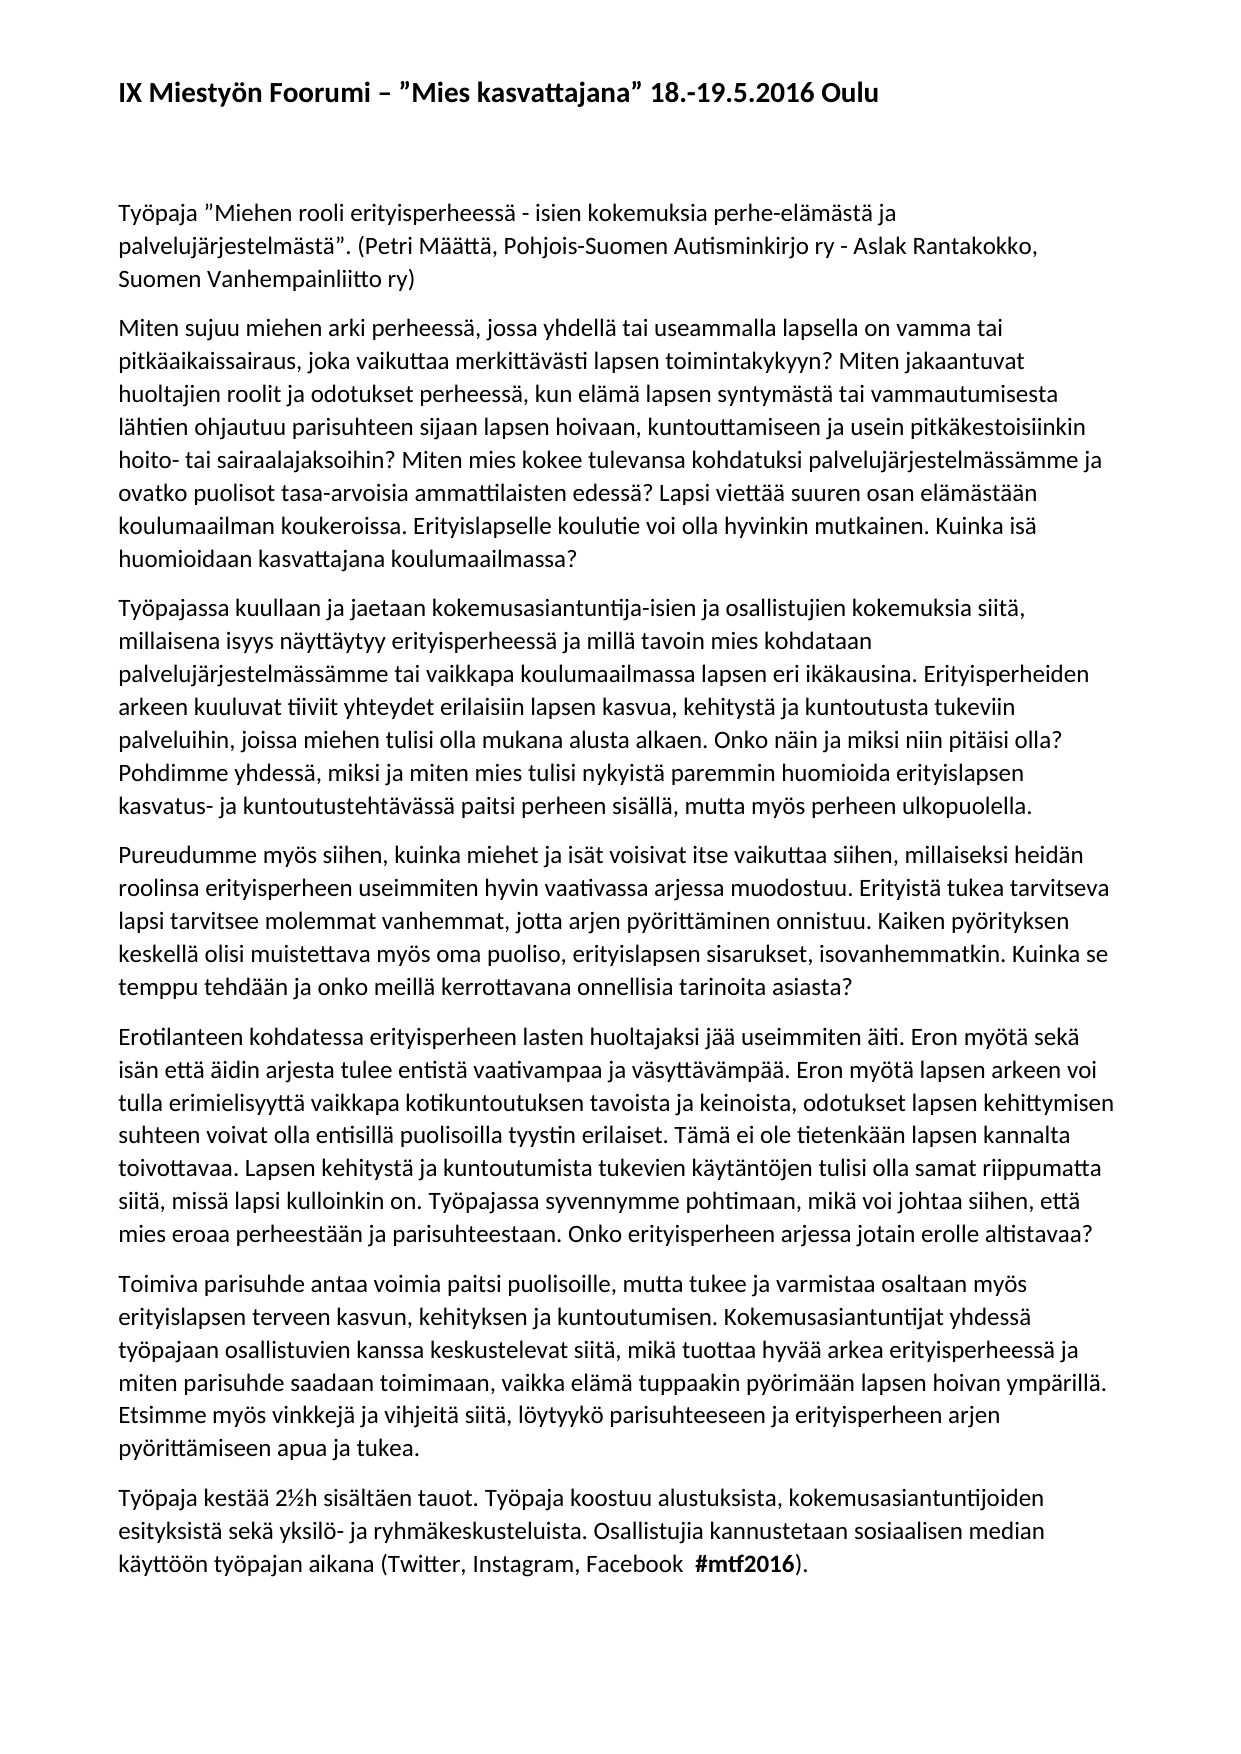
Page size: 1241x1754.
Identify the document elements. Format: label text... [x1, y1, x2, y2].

text Työpaja ”Miehen rooli erityisperheessä - isien kokemuksia perhe-elämästä ja palvelujärjestelmästä”. (Petri Määttä, Pohjois-Suomen Autisminkirjo ry - Aslak Rantakokko, Suomen Vanhempainliitto ry) [118, 197, 1122, 293]
text Työpaja kestää 2½h sisältäen tauot. Työpaja koostuu alustuksista, kokemusasiantuntijoiden esityksistä sekä yksilö- ja ryhmäkeskusteluista. Osallistujia kannustetaan sosiaalisen median käyttöön työpajan aikana (Twitter, Instagram, Facebook #mtf2016). [118, 1482, 1122, 1578]
text Erotilanteen kohdatessa erityisperheen lasten huoltajaksi jää useimmiten äiti. Eron myötä sekä isän että äidin arjesta tulee entistä vaativampaa ja väsyttävämpää. Eron myötä lapsen arkeen voi tulla erimielisyyttä vaikkapa kotikuntoutuksen tavoista ja keinoista, odotukset lapsen kehittymisen suhteen voivat olla entisillä puolisoilla tyystin erilaiset. Tämä ei ole tietenkään lapsen kannalta toivottavaa. Lapsen kehitystä ja kuntoutumista tukevien käytäntöjen tulisi olla samat riippumatta siitä, missä lapsi kulloinkin on. Työpajassa syvennymme pohtimaan, mikä voi johtaa siihen, että mies eroaa perheestään ja parisuhteestaan. Onko erityisperheen arjessa jotain erolle altistavaa? [118, 1021, 1122, 1249]
text Pureudumme myös siihen, kuinka miehet ja isät voisivat itse vaikuttaa siihen, millaiseksi heidän roolinsa erityisperheen useimmiten hyvin vaativassa arjessa muodostuu. Erityistä tukea tarvitseva lapsi tarvitsee molemmat vanhemmat, jotta arjen pyörittäminen onnistuu. Kaiken pyörityksen keskellä olisi muistettava myös oma puoliso, erityislapsen sisarukset, isovanhemmatkin. Kuinka se temppu tehdään ja onko meillä kerrottavana onnellisia tarinoita asiasta? [118, 840, 1122, 1002]
text Miten sujuu miehen arki perheessä, jossa yhdellä tai useammalla lapsella on vamma tai pitkäaikaissairaus, joka vaikuttaa merkittävästi lapsen toimintakykyyn? Miten jakaantuvat huoltajien roolit ja odotukset perheessä, kun elämä lapsen syntymästä tai vammautumisesta lähtien ohjautuu parisuhteen sijaan lapsen hoivaan, kuntouttamiseen ja usein pitkäkestoisiinkin hoito- tai sairaalajaksoihin? Miten mies kokee tulevansa kohdatuksi palvelujärjestelmässämme ja ovatko puolisot tasa-arvoisia ammattilaisten edessä? Lapsi viettää suuren osan elämästään koulumaailman koukeroissa. Erityislapselle koulutie voi olla hyvinkin mutkainen. Kuinka isä huomioidaan kasvattajana koulumaailmassa? [118, 313, 1122, 573]
text Toimiva parisuhde antaa voimia paitsi puolisoille, mutta tukee ja varmistaa osaltaan myös erityislapsen terveen kasvun, kehityksen ja kuntoutumisen. Kokemusasiantuntijat yhdessä työpajaan osallistuvien kanssa keskustelevat siitä, mikä tuottaa hyvää arkea erityisperheessä ja miten parisuhde saadaan toimimaan, vaikka elämä tuppaakin pyörimään lapsen hoivan ympärillä. Etsimme myös vinkkejä ja vihjeitä siitä, löytyykö parisuhteeseen ja erityisperheen arjen pyörittämiseen apua ja tukea. [118, 1268, 1122, 1463]
text Työpajassa kuullaan ja jaetaan kokemusasiantuntija-isien ja osallistujien kokemuksia siitä, millaisena isyys näyttäytyy erityisperheessä ja millä tavoin mies kohdataan palvelujärjestelmässämme tai vaikkapa koulumaailmassa lapsen eri ikäkausina. Erityisperheiden arkeen kuuluvat tiiviit yhteydet erilaisiin lapsen kasvua, kehitystä ja kuntoutusta tukeviin palveluihin, joissa miehen tulisi olla mukana alusta alkaen. Onko näin ja miksi niin pitäisi olla? Pohdimme yhdessä, miksi ja miten mies tulisi nykyistä paremmin huomioida erityislapsen kasvatus- ja kuntoutustehtävässä paitsi perheen sisällä, mutta myös perheen ulkopuolella. [118, 593, 1122, 821]
